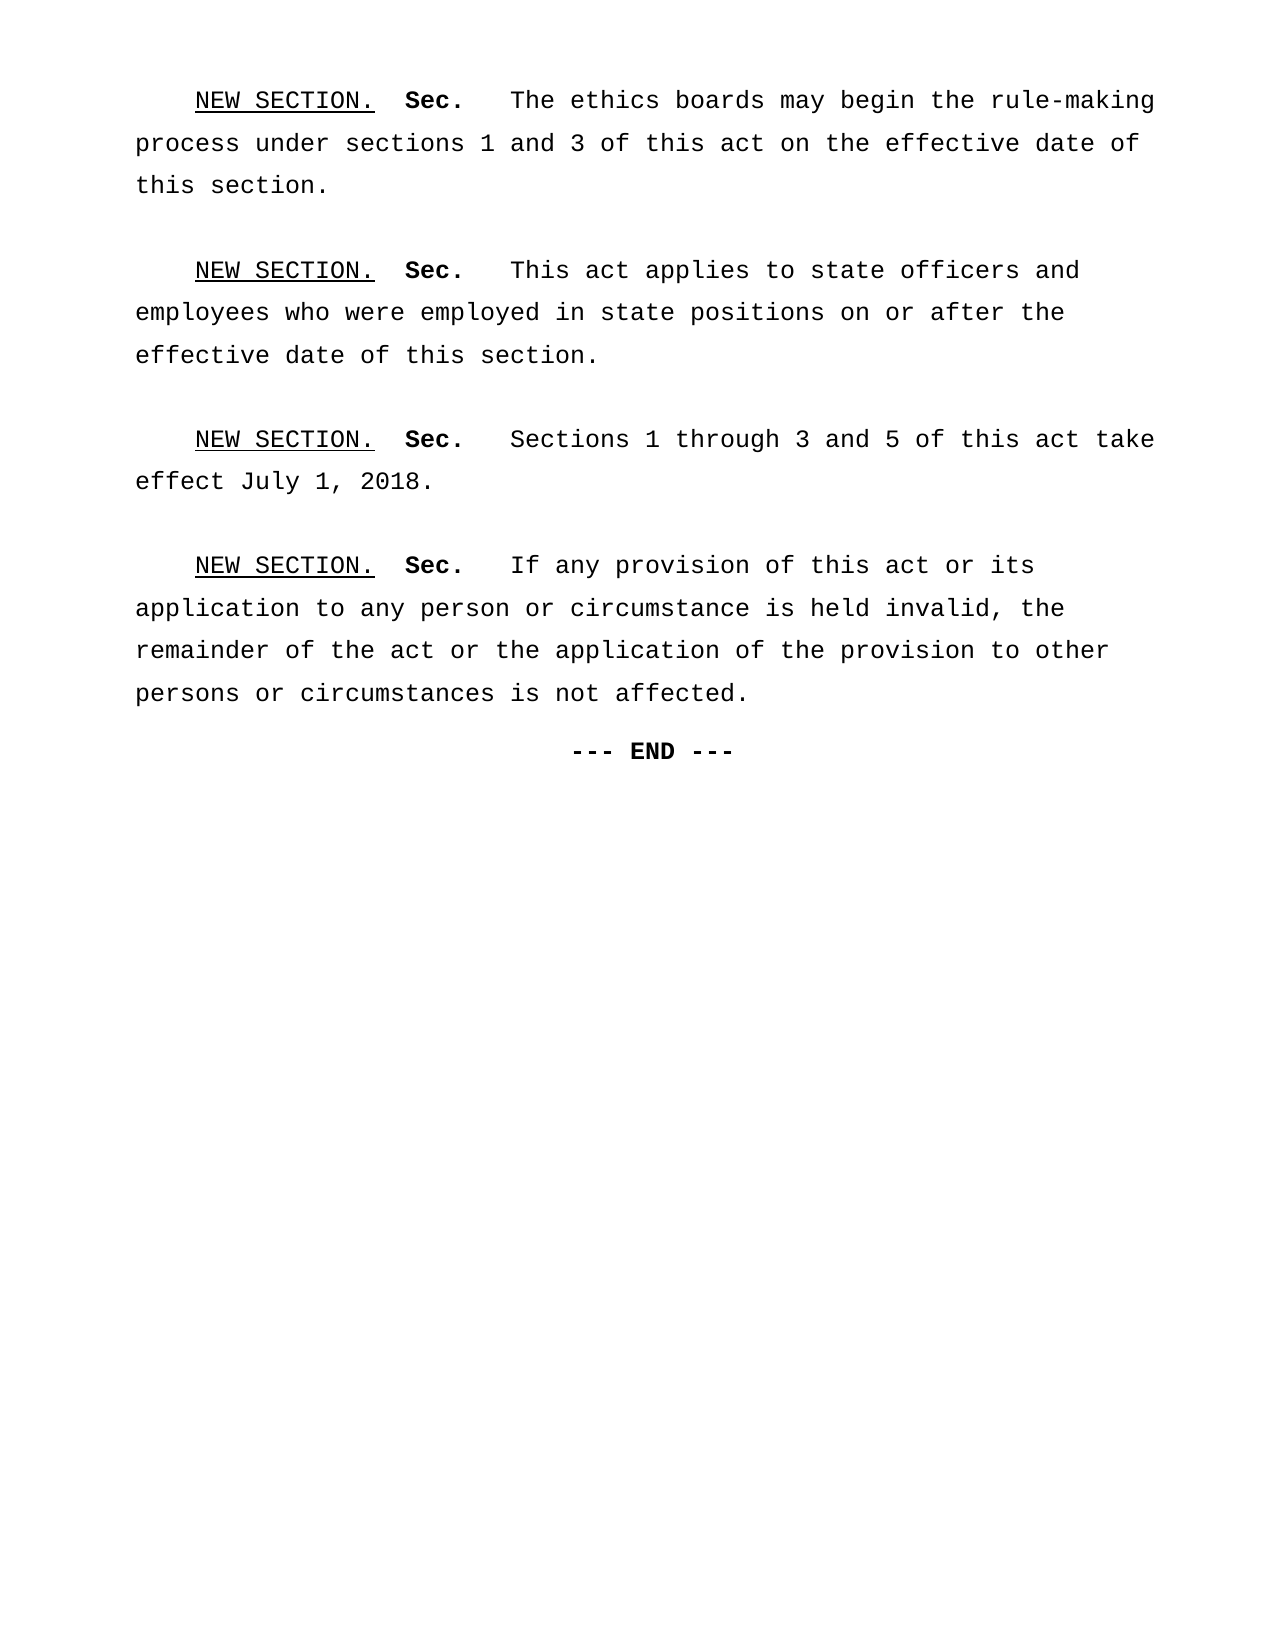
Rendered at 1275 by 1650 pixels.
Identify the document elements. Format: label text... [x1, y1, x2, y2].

text NEW SECTION. Sec. Sections 1 through 3 and 5 of this act take effect July 1, 2018. [135, 413, 1170, 498]
text NEW SECTION. Sec. If any provision of this act or its application to any person or circumstance is held invalid, the remainder of the act or the application of the provision to other persons or circumstances is not affected. [135, 540, 1170, 710]
text NEW SECTION. Sec. The ethics boards may begin the rule-making process under sections 1 and 3 of this act on the effective date of this section. [135, 75, 1170, 202]
text --- END --- [135, 738, 1170, 767]
text NEW SECTION. Sec. This act applies to state officers and employees who were employed in state positions on or after the effective date of this section. [135, 244, 1170, 372]
